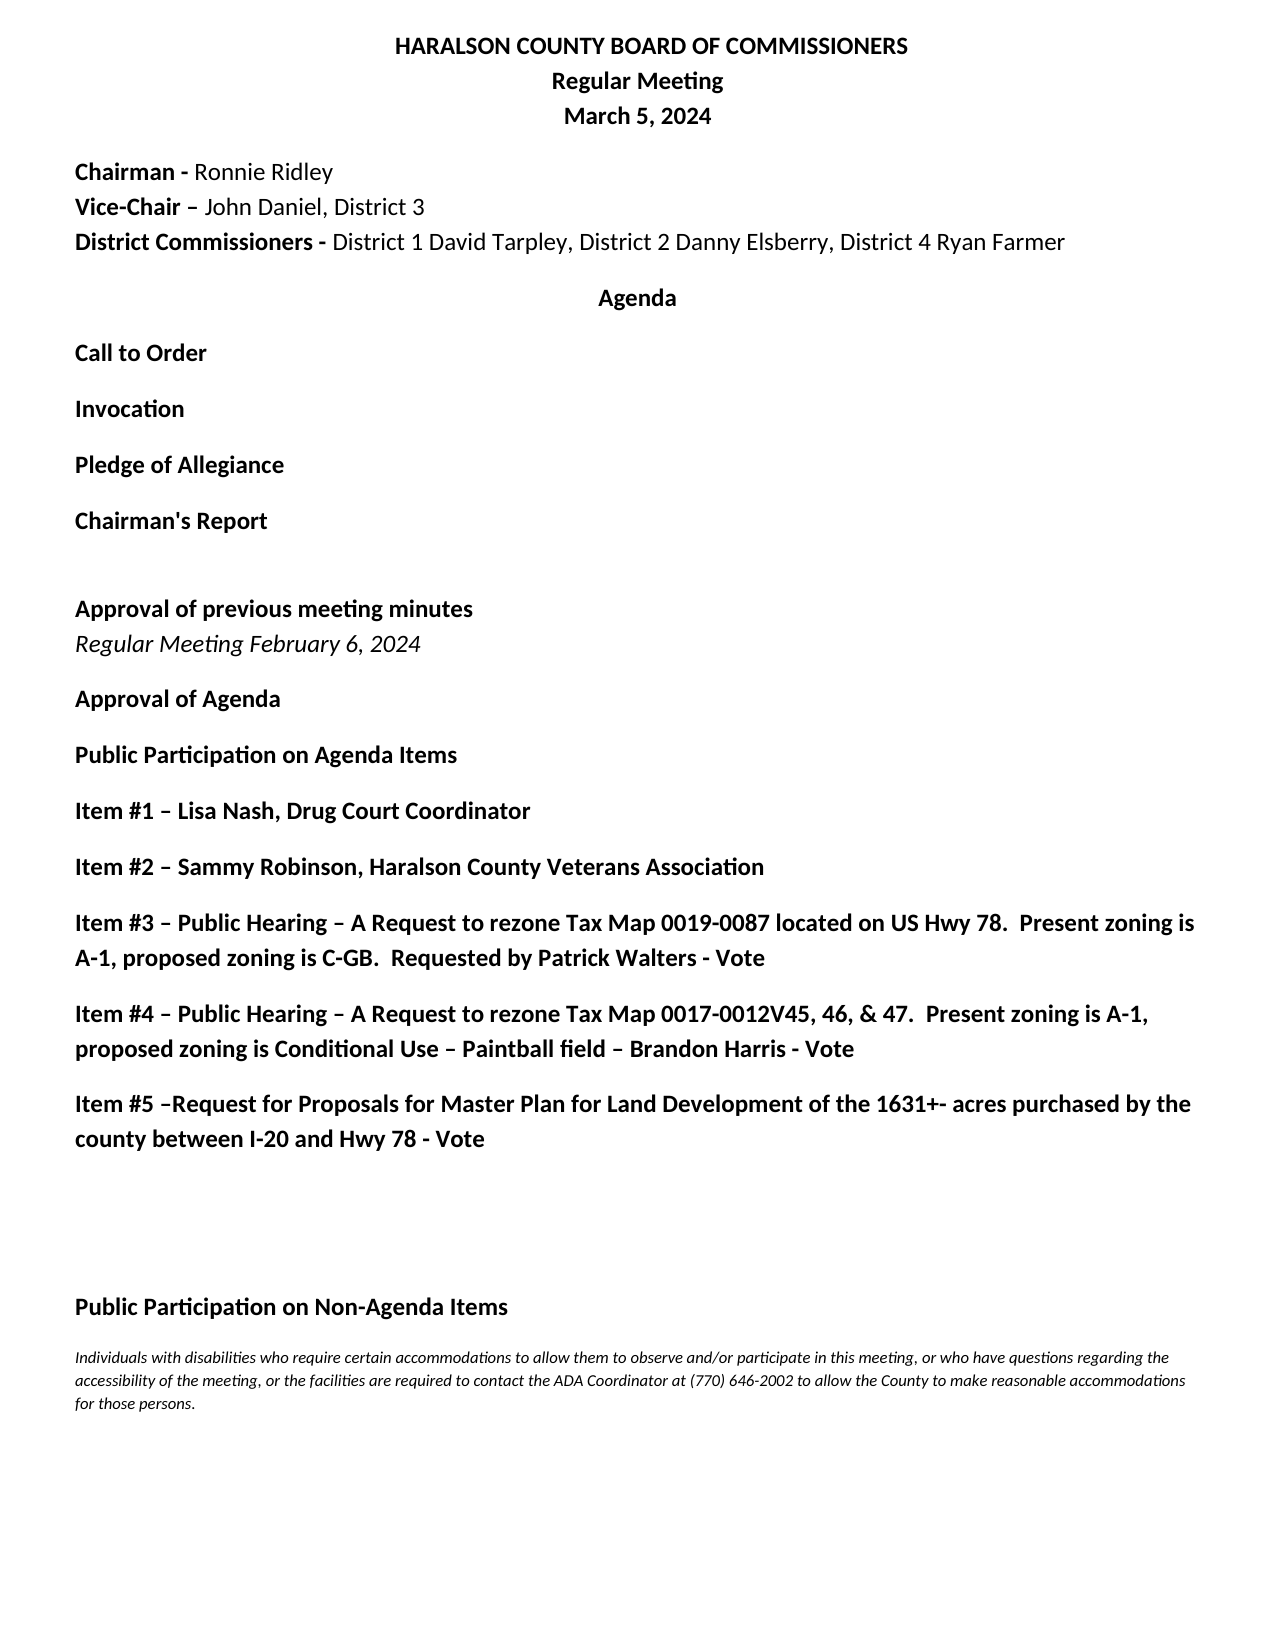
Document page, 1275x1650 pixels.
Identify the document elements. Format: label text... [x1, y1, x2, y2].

text HARALSON COUNTY BOARD OF COMMISSIONERS Regular Meeting March 5, 2024 [75, 30, 1200, 131]
text Pledge of Allegiance [75, 449, 1200, 480]
text Item #4 – Public Hearing – A Request to rezone Tax Map 0017-0012V45, 46, & 47. Present zoning is A-1, proposed zoning is Conditional Use – Paintball field – Brandon Harris - Vote [75, 998, 1200, 1063]
text Approval of Agenda [75, 683, 1200, 714]
text Public Participation on Non-Agenda Items [75, 1291, 1200, 1322]
text Item #2 – Sammy Robinson, Haralson County Veterans Association [75, 851, 1200, 882]
text Call to Order [75, 337, 1200, 368]
text Item #5 –Request for Proposals for Master Plan for Land Development of the 1631+- acres purchased by the county between I-20 and Hwy 78 - Vote [75, 1088, 1200, 1154]
text Chairman - Ronnie Ridley Vice-Chair – John Daniel, District 3 District Commissioners - District 1 David Tarpley, District 2 Danny Elsberry, District 4 Ryan Farmer [75, 156, 1200, 256]
text Item #1 – Lisa Nash, Drug Court Coordinator [75, 795, 1200, 826]
text Chairman's Report [75, 505, 1200, 568]
text Public Participation on Agenda Items [75, 739, 1200, 770]
text Agenda [75, 282, 1200, 312]
text Approval of previous meeting minutes Regular Meeting February 6, 2024 [75, 593, 1200, 658]
text Item #3 – Public Hearing – A Request to rezone Tax Map 0019-0087 located on US Hwy 78. Present zoning is A-1, proposed zoning is C-GB. Requested by Patrick Walters - Vote [75, 907, 1200, 972]
text Individuals with disabilities who require certain accommodations to allow them to observe and/or participate in this meeting, or who have questions regarding the accessibility of the meeting, or the facilities are required to contact the ADA Coordinator at (770) 646-2002 to allow the County to make reasonable accommodations for those persons. [75, 1347, 1200, 1414]
text Invocation [75, 393, 1200, 424]
